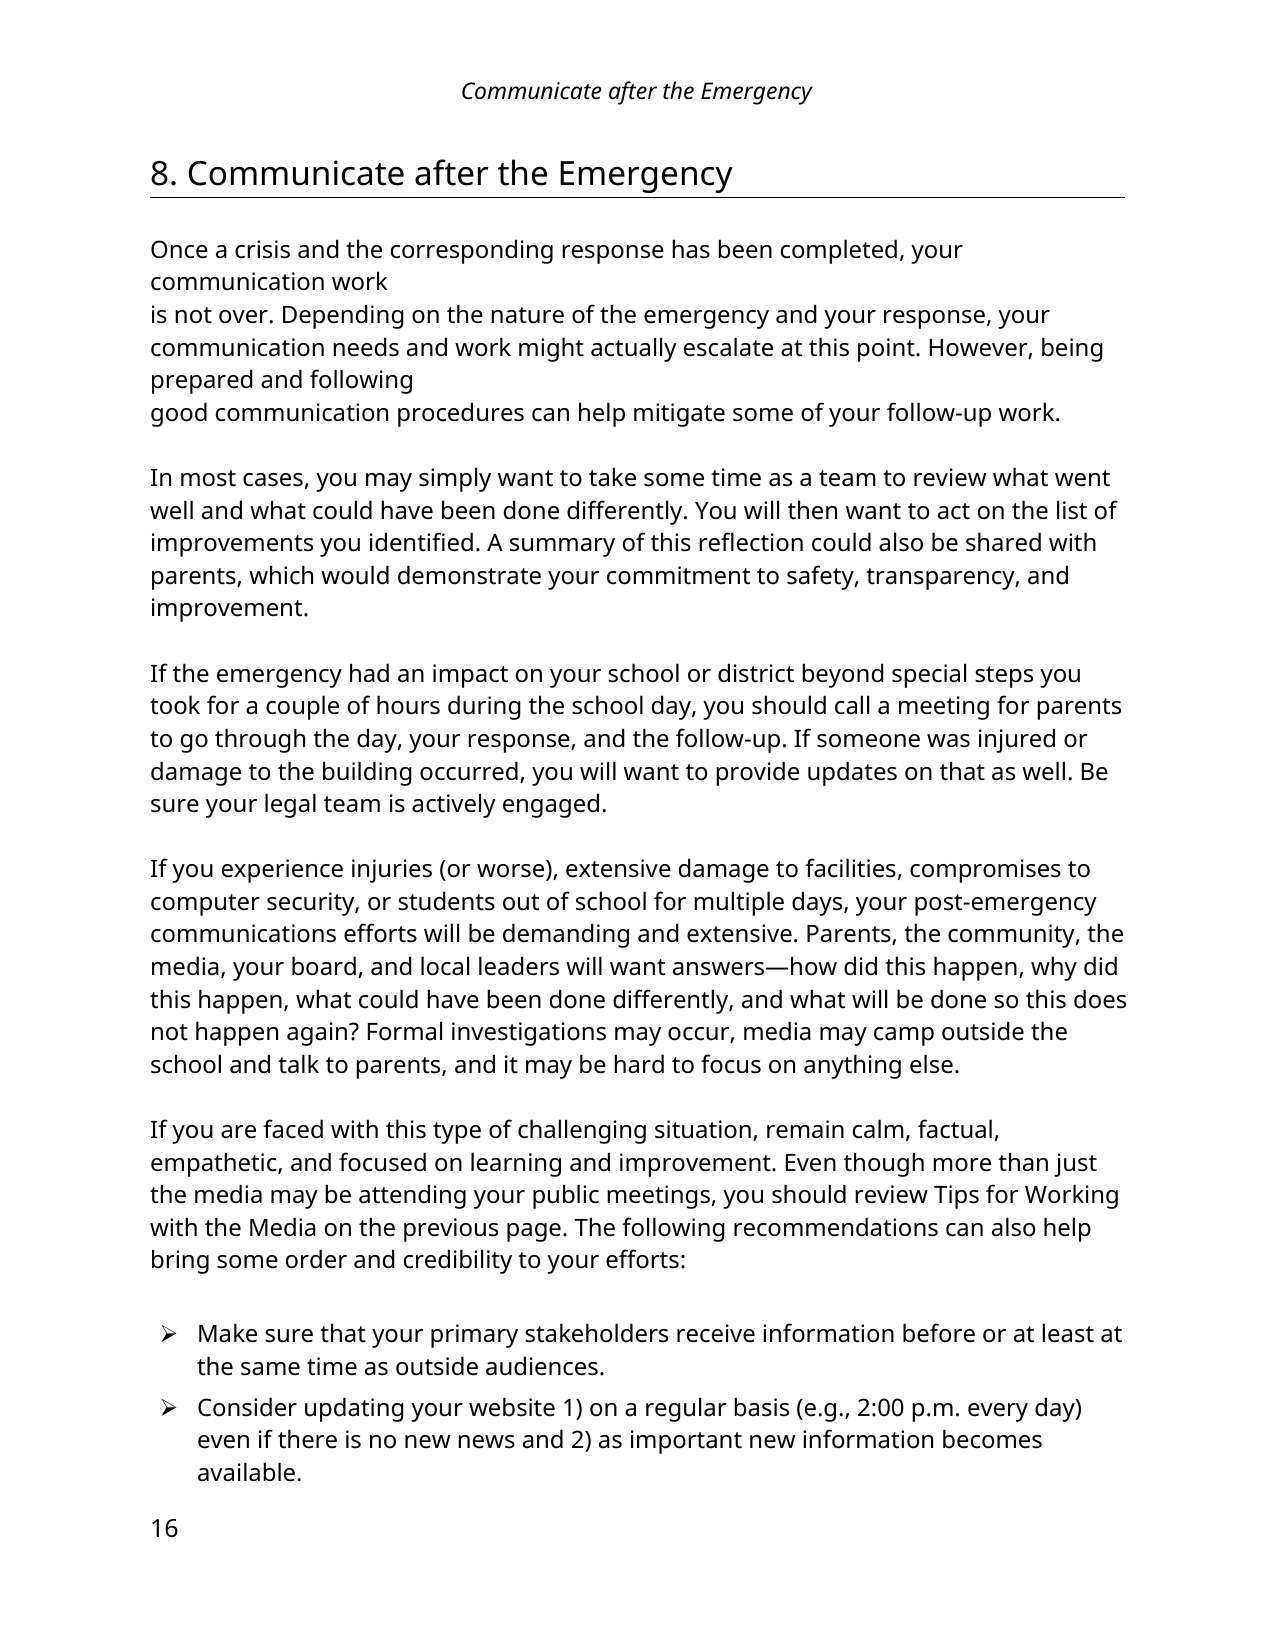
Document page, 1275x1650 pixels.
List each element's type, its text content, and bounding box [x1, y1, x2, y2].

text Once a crisis and the corresponding response has been completed, your communication work is not over. Depending on the nature of the emergency and your response, your communication needs and work might actually escalate at this point. However, being prepared and following good communication procedures can help mitigate some of your follow-up work. [150, 233, 1125, 428]
text If you are faced with this type of challenging situation, remain calm, factual, empathetic, and focused on learning and improvement. Even though more than just the media may be attending your public meetings, you should review Tips for Working with the Media on the previous page. The following recommendations can also help bring some order and credibility to your efforts: [150, 1113, 1125, 1276]
list Consider updating your website 1) on a regular basis (e.g., 2:00 p.m. every day) even if there is no new news and 2) as important new information becomes available. [159, 1390, 1125, 1488]
list 8. Communicate after the Emergency [150, 150, 1125, 197]
text If you experience injuries (or worse), extensive damage to facilities, compromises to computer security, or students out of school for multiple days, your post-emergency communications efforts will be demanding and extensive. Parents, the community, the media, your board, and local leaders will want answers—how did this happen, why did this happen, what could have been done differently, and what will be done so this does not happen again? Formal investigations may occur, media may camp outside the school and talk to parents, and it may be hard to focus on anything else. [150, 852, 1134, 1080]
text If the emergency had an impact on your school or district beyond special steps you took for a couple of hours during the school day, you should call a meeting for parents to go through the day, your response, and the follow-up. If someone was injured or damage to the building occurred, you will want to provide updates on that as well. Be sure your legal team is actively engaged. [150, 656, 1125, 819]
text In most cases, you may simply want to take some time as a team to review what went well and what could have been done differently. You will then want to act on the list of improvements you identified. A summary of this reflection could also be shared with parents, which would demonstrate your commitment to safety, transparency, and improvement. [150, 461, 1125, 624]
list Make sure that your primary stakeholders receive information before or at least at the same time as outside audiences. [159, 1317, 1125, 1382]
